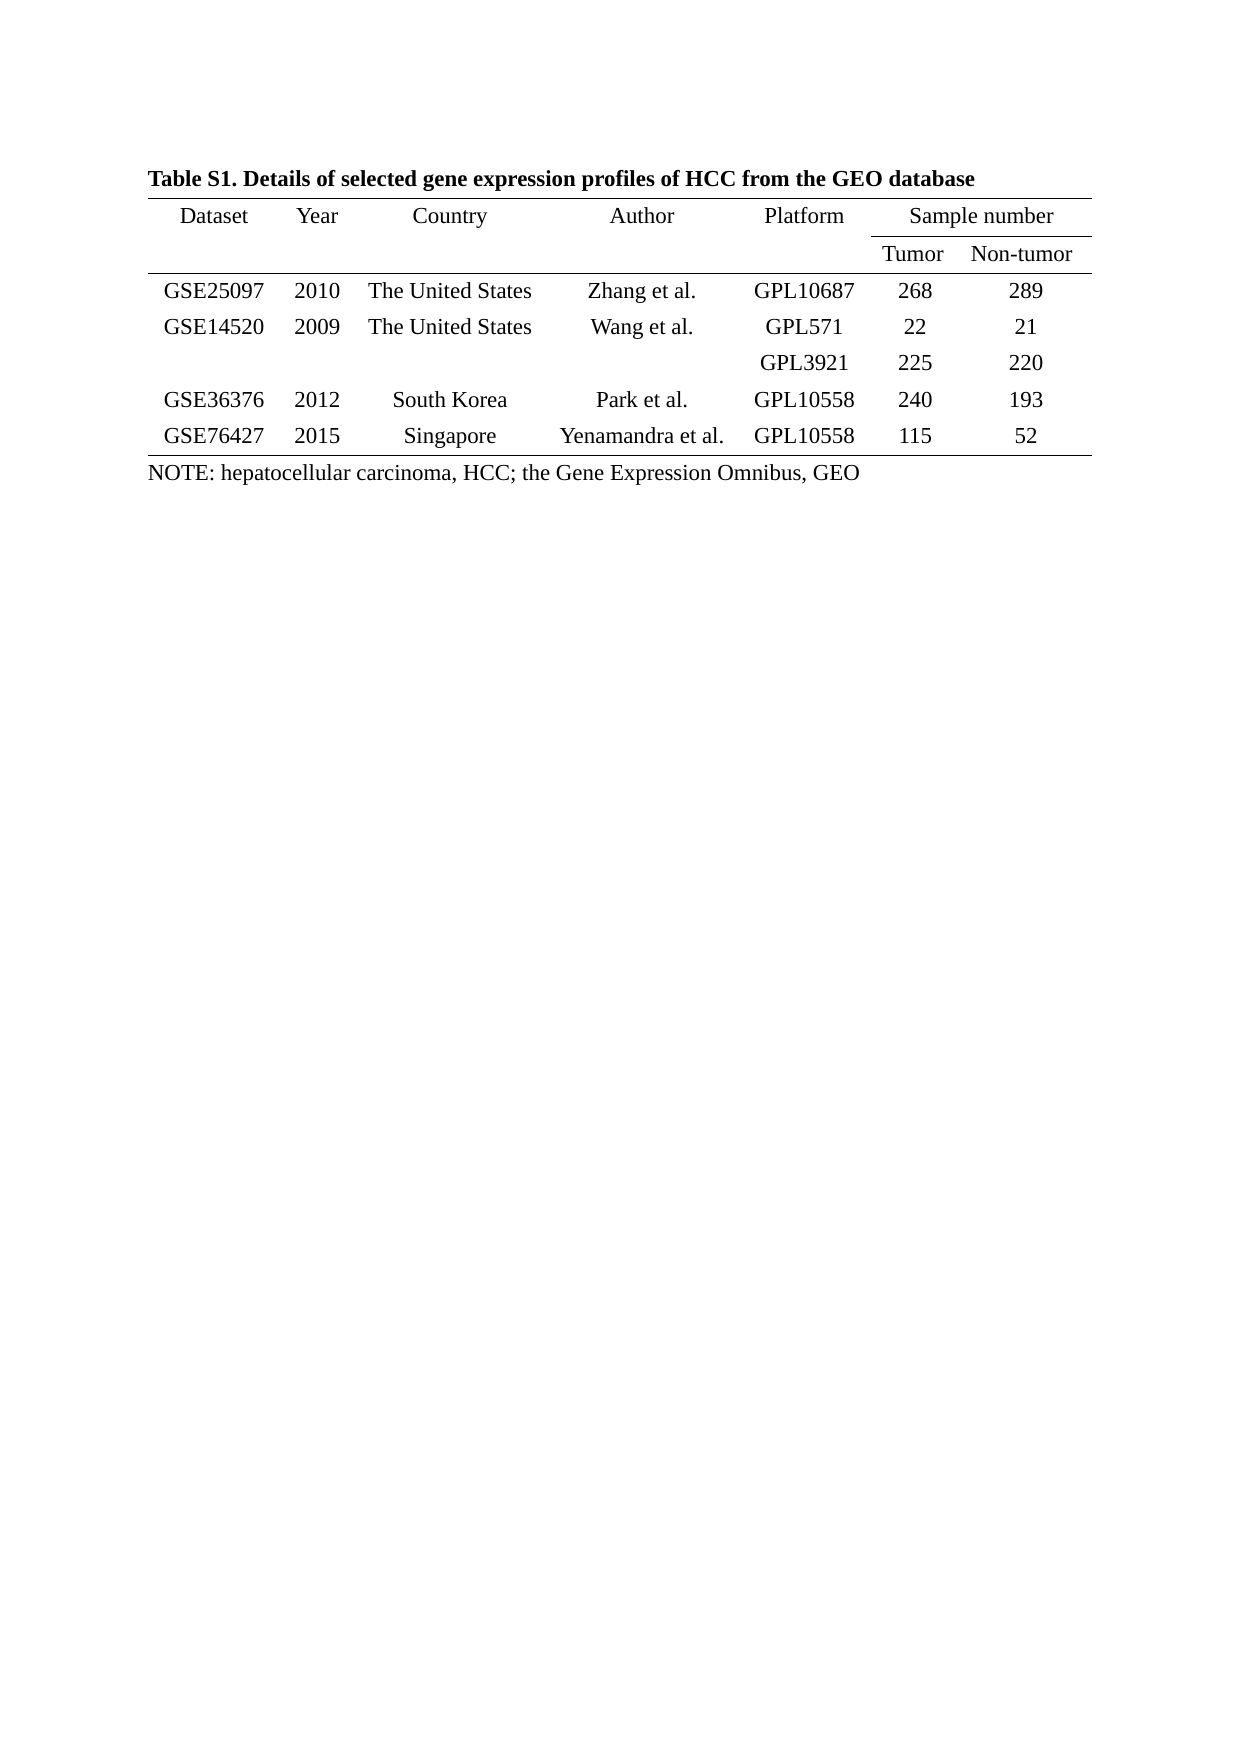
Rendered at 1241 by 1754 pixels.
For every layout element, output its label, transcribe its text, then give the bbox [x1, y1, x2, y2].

table_cell Zhang et al. [546, 274, 738, 310]
table_cell 225 [871, 346, 959, 383]
table_cell GSE36376 [148, 383, 280, 419]
text Table S1. Details of selected gene expression profiles of HCC from the GEO database [148, 162, 1092, 194]
text NOTE: hepatocellular carcinoma, HCC; the Gene Expression Omnibus, GEO [148, 456, 1092, 489]
table_header Author [546, 199, 738, 273]
table_cell GPL10558 [738, 419, 871, 455]
table_cell GPL10558 [738, 383, 871, 419]
table_cell Park et al. [546, 383, 738, 419]
table_cell Non-tumor [959, 237, 1092, 273]
table_header Platform [738, 199, 871, 273]
table_cell GSE25097 [148, 274, 280, 310]
table_cell 240 [871, 383, 959, 419]
table_header Sample number [871, 199, 1092, 236]
table_cell 2015 [280, 419, 354, 455]
table_cell The United States [354, 274, 546, 310]
table_cell 52 [959, 419, 1092, 455]
table_header Year [280, 199, 354, 273]
table_cell 2010 [280, 274, 354, 310]
table_cell 268 [871, 274, 959, 310]
table_cell 22 [871, 310, 959, 346]
table_cell Wang et al. [546, 310, 738, 383]
table_cell GSE76427 [148, 419, 280, 455]
table_cell 21 [959, 310, 1092, 346]
table_header Country [354, 199, 546, 273]
table_cell GSE14520 [148, 310, 280, 383]
table_cell The United States [354, 310, 546, 383]
table_cell GPL571 [738, 310, 871, 346]
table_header Dataset [148, 199, 280, 273]
table_cell South Korea [354, 383, 546, 419]
table_cell 193 [959, 383, 1092, 419]
table_cell Singapore [354, 419, 546, 455]
table_cell 2009 [280, 310, 354, 383]
table_cell 115 [871, 419, 959, 455]
table_cell Tumor [871, 237, 959, 273]
table_cell GPL10687 [738, 274, 871, 310]
table_cell 289 [959, 274, 1092, 310]
table_cell 220 [959, 346, 1092, 383]
table_cell 2012 [280, 383, 354, 419]
table_cell GPL3921 [738, 346, 871, 383]
table_cell Yenamandra et al. [546, 419, 738, 455]
